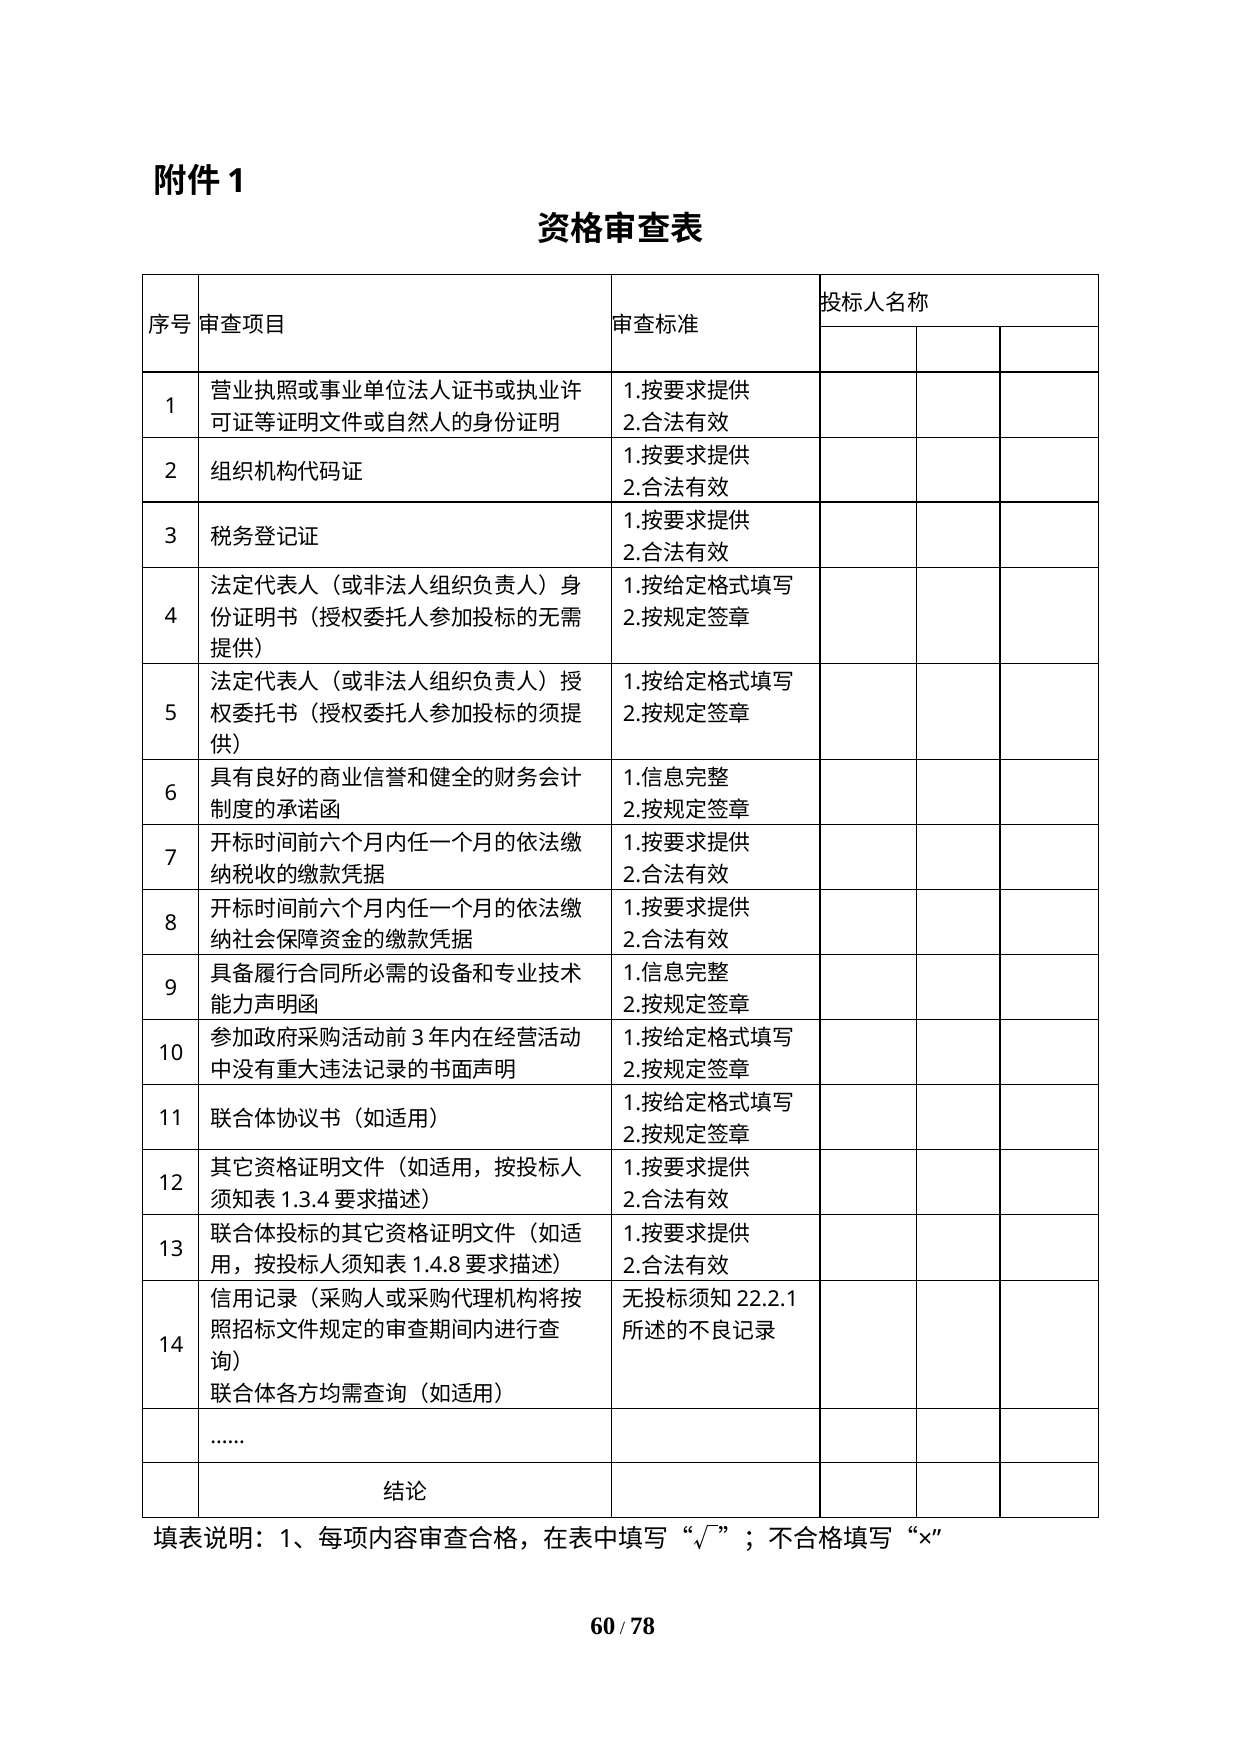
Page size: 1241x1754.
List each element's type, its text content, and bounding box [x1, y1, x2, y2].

table_cell [821, 438, 916, 501]
table_cell 1 [143, 373, 198, 437]
table_cell [917, 503, 999, 567]
table_cell [1001, 760, 1098, 823]
table_cell 9 [143, 955, 198, 1019]
table_cell [821, 955, 916, 1019]
table_cell [821, 760, 916, 823]
table_cell [821, 503, 916, 567]
table_cell [917, 1150, 999, 1214]
table_cell [1001, 1150, 1098, 1214]
table_cell 其它资格证明文件（如适用，按投标人须知表1.3.4要求描述） [199, 1150, 611, 1214]
text 资格审查表 [153, 202, 1087, 250]
table_cell 具备履行合同所必需的设备和专业技术能力声明函 [199, 955, 611, 1019]
table_cell …… [199, 1409, 611, 1462]
table_cell [1001, 1409, 1098, 1462]
table_cell 1.按要求提供 2.合法有效 [612, 438, 819, 501]
table_cell [917, 1020, 999, 1084]
table_cell [917, 1215, 999, 1280]
table_cell [917, 664, 999, 759]
table_cell 1.按要求提供 2.合法有效 [612, 825, 819, 889]
table_cell [917, 955, 999, 1019]
table_cell [1001, 955, 1098, 1019]
table_cell 11 [143, 1085, 198, 1149]
table_cell 具有良好的商业信誉和健全的财务会计制度的承诺函 [199, 760, 611, 823]
table_cell 4 [143, 568, 198, 663]
table_cell 13 [143, 1215, 198, 1280]
table_cell [917, 327, 999, 371]
table_cell [917, 373, 999, 437]
table_cell [1001, 1281, 1098, 1407]
table_cell [612, 1409, 819, 1462]
table_cell [917, 1409, 999, 1462]
table_header 审查标准 [612, 275, 819, 371]
table_cell 10 [143, 1020, 198, 1084]
table_cell 结论 [199, 1463, 611, 1517]
table_cell 14 [143, 1281, 198, 1407]
table_cell 3 [143, 503, 198, 567]
table_cell [917, 760, 999, 823]
table_cell [917, 568, 999, 663]
table_cell [917, 890, 999, 954]
table_cell 7 [143, 825, 198, 889]
table_cell 8 [143, 890, 198, 954]
table_header 序号 [143, 275, 198, 371]
table_cell 5 [143, 664, 198, 759]
table_cell [821, 664, 916, 759]
table_cell [821, 1020, 916, 1084]
table_cell 1.按要求提供 2.合法有效 [612, 890, 819, 954]
table_cell 1.按要求提供 2.合法有效 [612, 373, 819, 437]
table_cell [821, 327, 916, 371]
table_header 投标人名称 [821, 275, 1098, 326]
table_cell 信用记录（采购人或采购代理机构将按照招标文件规定的审查期间内进行查询） 联合体各方均需查询（如适用） [199, 1281, 611, 1407]
table_cell [821, 825, 916, 889]
table_cell 1.按要求提供 2.合法有效 [612, 1150, 819, 1214]
table_header 审查项目 [199, 275, 611, 371]
table_cell [1001, 1085, 1098, 1149]
table_cell 1.按给定格式填写 2.按规定签章 [612, 568, 819, 663]
table_cell [917, 438, 999, 501]
table_cell 无投标须知22.2.1所述的不良记录 [612, 1281, 819, 1407]
table_cell [821, 1281, 916, 1407]
table_cell [1001, 503, 1098, 567]
table_cell [1001, 664, 1098, 759]
table_cell [1001, 373, 1098, 437]
table_cell [1001, 890, 1098, 954]
table_cell 税务登记证 [199, 503, 611, 567]
table_cell [1001, 1020, 1098, 1084]
table_cell [1001, 327, 1098, 371]
subtitle 附件1 [153, 153, 1087, 202]
table_cell [821, 1215, 916, 1280]
table_cell 营业执照或事业单位法人证书或执业许可证等证明文件或自然人的身份证明 [199, 373, 611, 437]
table_cell [821, 890, 916, 954]
table_cell [821, 1085, 916, 1149]
table_cell 参加政府采购活动前3年内在经营活动中没有重大违法记录的书面声明 [199, 1020, 611, 1084]
table_cell [821, 373, 916, 437]
table_cell [821, 568, 916, 663]
table_cell 1.信息完整 2.按规定签章 [612, 760, 819, 823]
table_cell [1001, 438, 1098, 501]
table_cell 1.信息完整 2.按规定签章 [612, 955, 819, 1019]
table_cell [821, 1150, 916, 1214]
table_cell [143, 1409, 198, 1462]
table_cell 开标时间前六个月内任一个月的依法缴纳社会保障资金的缴款凭据 [199, 890, 611, 954]
table_cell [821, 1463, 916, 1517]
table_cell [1001, 1463, 1098, 1517]
table_cell 1.按给定格式填写 2.按规定签章 [612, 664, 819, 759]
table_cell [1001, 1215, 1098, 1280]
table_cell [917, 1463, 999, 1517]
table_cell 联合体协议书（如适用） [199, 1085, 611, 1149]
table_cell 1.按给定格式填写 2.按规定签章 [612, 1085, 819, 1149]
table_cell 6 [143, 760, 198, 823]
table_cell 开标时间前六个月内任一个月的依法缴纳税收的缴款凭据 [199, 825, 611, 889]
table_cell 1.按给定格式填写 2.按规定签章 [612, 1020, 819, 1084]
table_cell 12 [143, 1150, 198, 1214]
table_cell [917, 1085, 999, 1149]
text 填表说明：1、每项内容审查合格，在表中填写“√”；不合格填写“×” [153, 1518, 1087, 1554]
table_cell 2 [143, 438, 198, 501]
table_cell 1.按要求提供 2.合法有效 [612, 1215, 819, 1280]
table_cell [612, 1463, 819, 1517]
table_cell [917, 1281, 999, 1407]
table_cell 法定代表人（或非法人组织负责人）授权委托书（授权委托人参加投标的须提供） [199, 664, 611, 759]
table_cell [1001, 825, 1098, 889]
table_cell 1.按要求提供 2.合法有效 [612, 503, 819, 567]
table_cell [917, 825, 999, 889]
table_cell 法定代表人（或非法人组织负责人）身份证明书（授权委托人参加投标的无需提供） [199, 568, 611, 663]
table_cell [1001, 568, 1098, 663]
table_cell 联合体投标的其它资格证明文件（如适用，按投标人须知表1.4.8要求描述） [199, 1215, 611, 1280]
table_cell [143, 1463, 198, 1517]
table_cell 组织机构代码证 [199, 438, 611, 501]
table_cell [821, 1409, 916, 1462]
